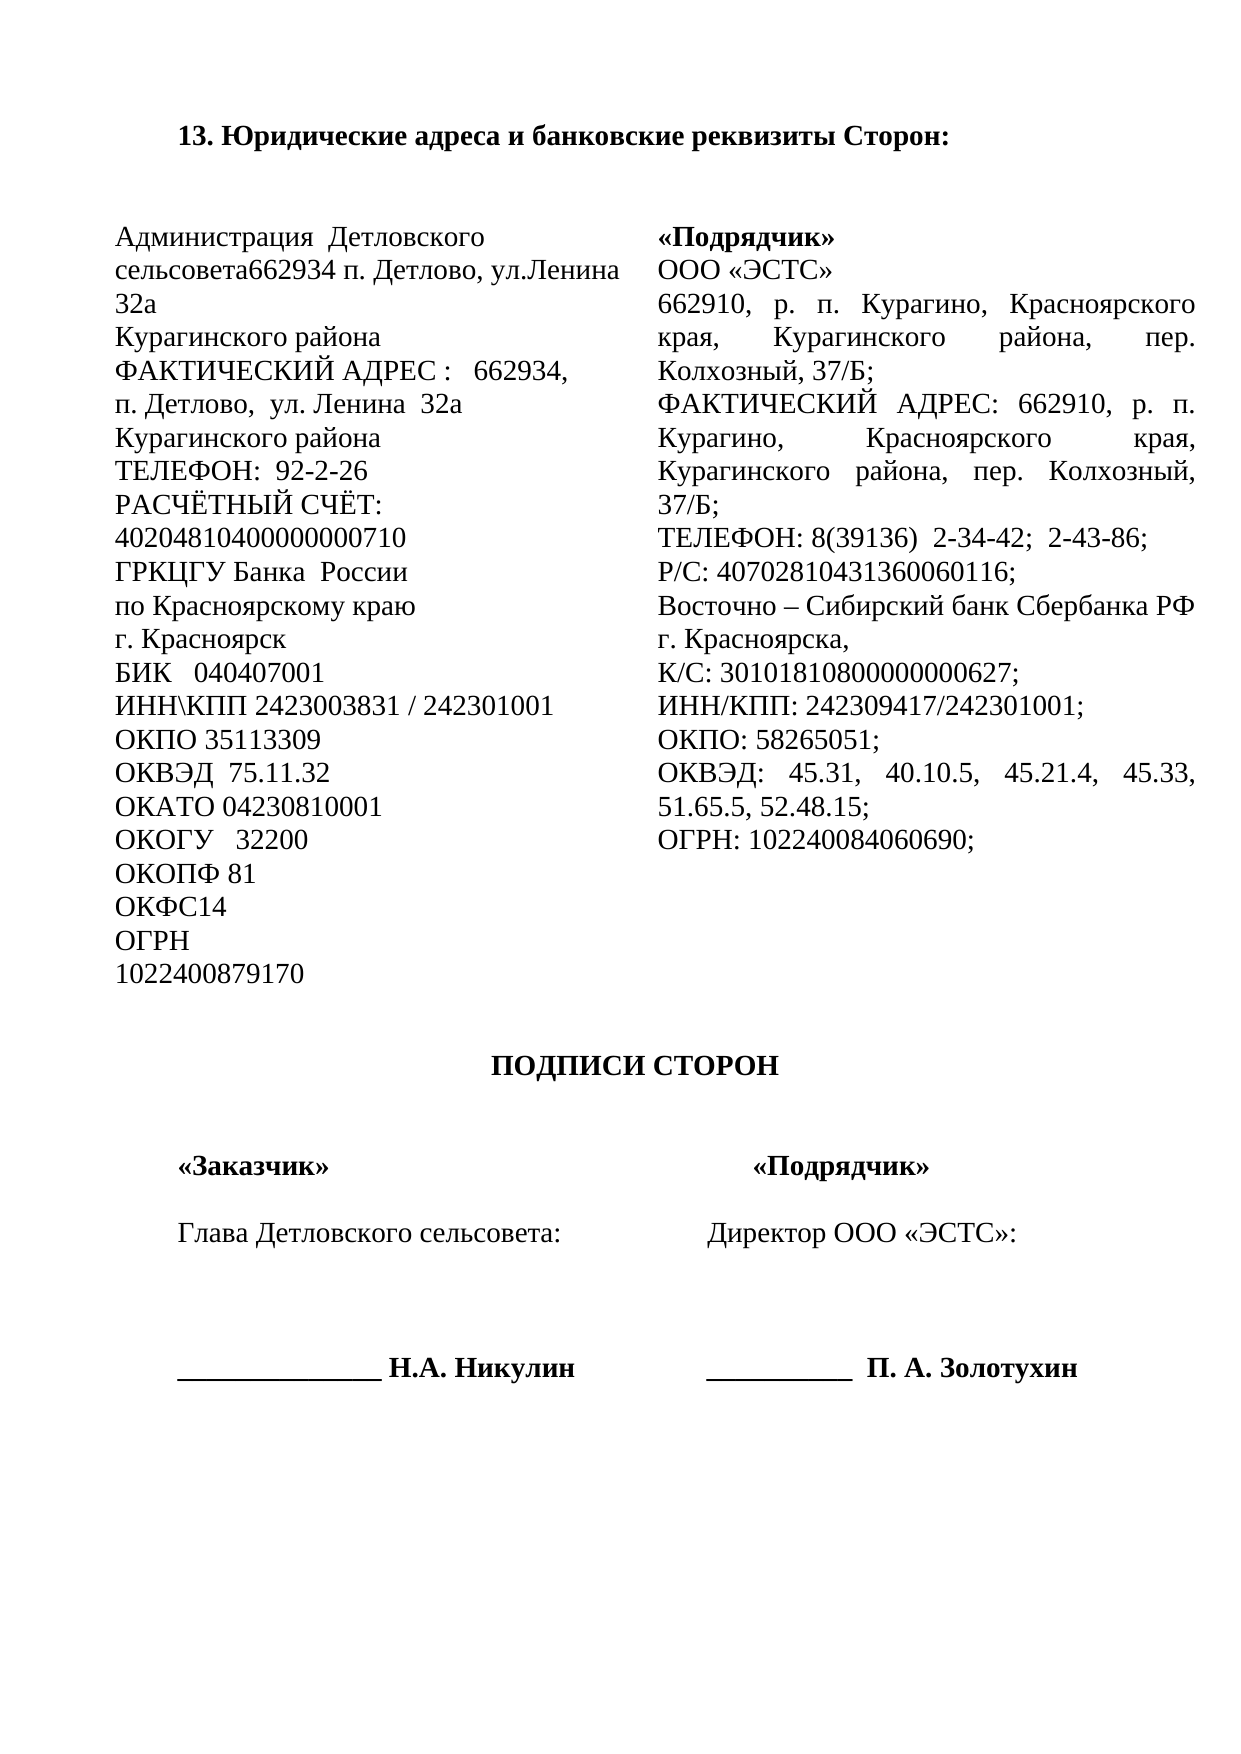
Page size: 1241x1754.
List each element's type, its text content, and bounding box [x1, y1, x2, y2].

text 13. Юридические адреса и банковские реквизиты Сторон: [177, 118, 1093, 152]
table_header «Подрядчик» ООО «ЭСТС» 662910, р. п. Курагино, Красноярского края, Курагинского района, пер. Колхозный, 37/Б; ФАКТИЧЕСКИЙ АДРЕС: 662910, р. п. Курагино, Красноярского края, Курагинского района, пер. Колхозный, 37/Б; ТЕЛЕФОН: 8(39136) 2-34-42; 2-43-86; Р/С: 40702810431360060116; Восточно – Сибирский банк Сбербанка РФ г. Красноярска, К/С: 30101810800000000627; ИНН/КПП: 242309417/242301001; ОКПО: 58265051; ОКВЭД: 45.31, 40.10.5, 45.21.4, 45.33, 51.65.5, 52.48.15; ОГРН: 102240084060690; [646, 219, 1207, 1024]
text ______________ Н.А. Никулин __________ П. А. Золотухин [177, 1350, 1093, 1383]
text ПОДПИСИ СТОРОН [177, 1048, 1093, 1081]
table_header Администрация Детловского сельсовета662934 п. Детлово, ул.Ленина 32а Курагинского района ФАКТИЧЕСКИЙ АДРЕС : 662934, п. Детлово, ул. Ленина 32а Курагинского района ТЕЛЕФОН: 92-2-26 РАСЧЁТНЫЙ СЧЁТ: 40204810400000000710 ГРКЦГУ Банка России по Красноярскому краю г. Красноярск БИК 040407001 ИНН\КПП 2423003831 / 242301001 ОКПО 35113309 ОКВЭД 75.11.32 ОКАТО 04230810001 ОКОГУ 32200 ОКОПФ 81 ОКФС14 ОГРН 1022400879170 [103, 219, 646, 1024]
text «Заказчик» «Подрядчик» [177, 1148, 1093, 1182]
text Глава Детловского сельсовета: Директор ООО «ЭСТС»: [177, 1216, 1093, 1249]
